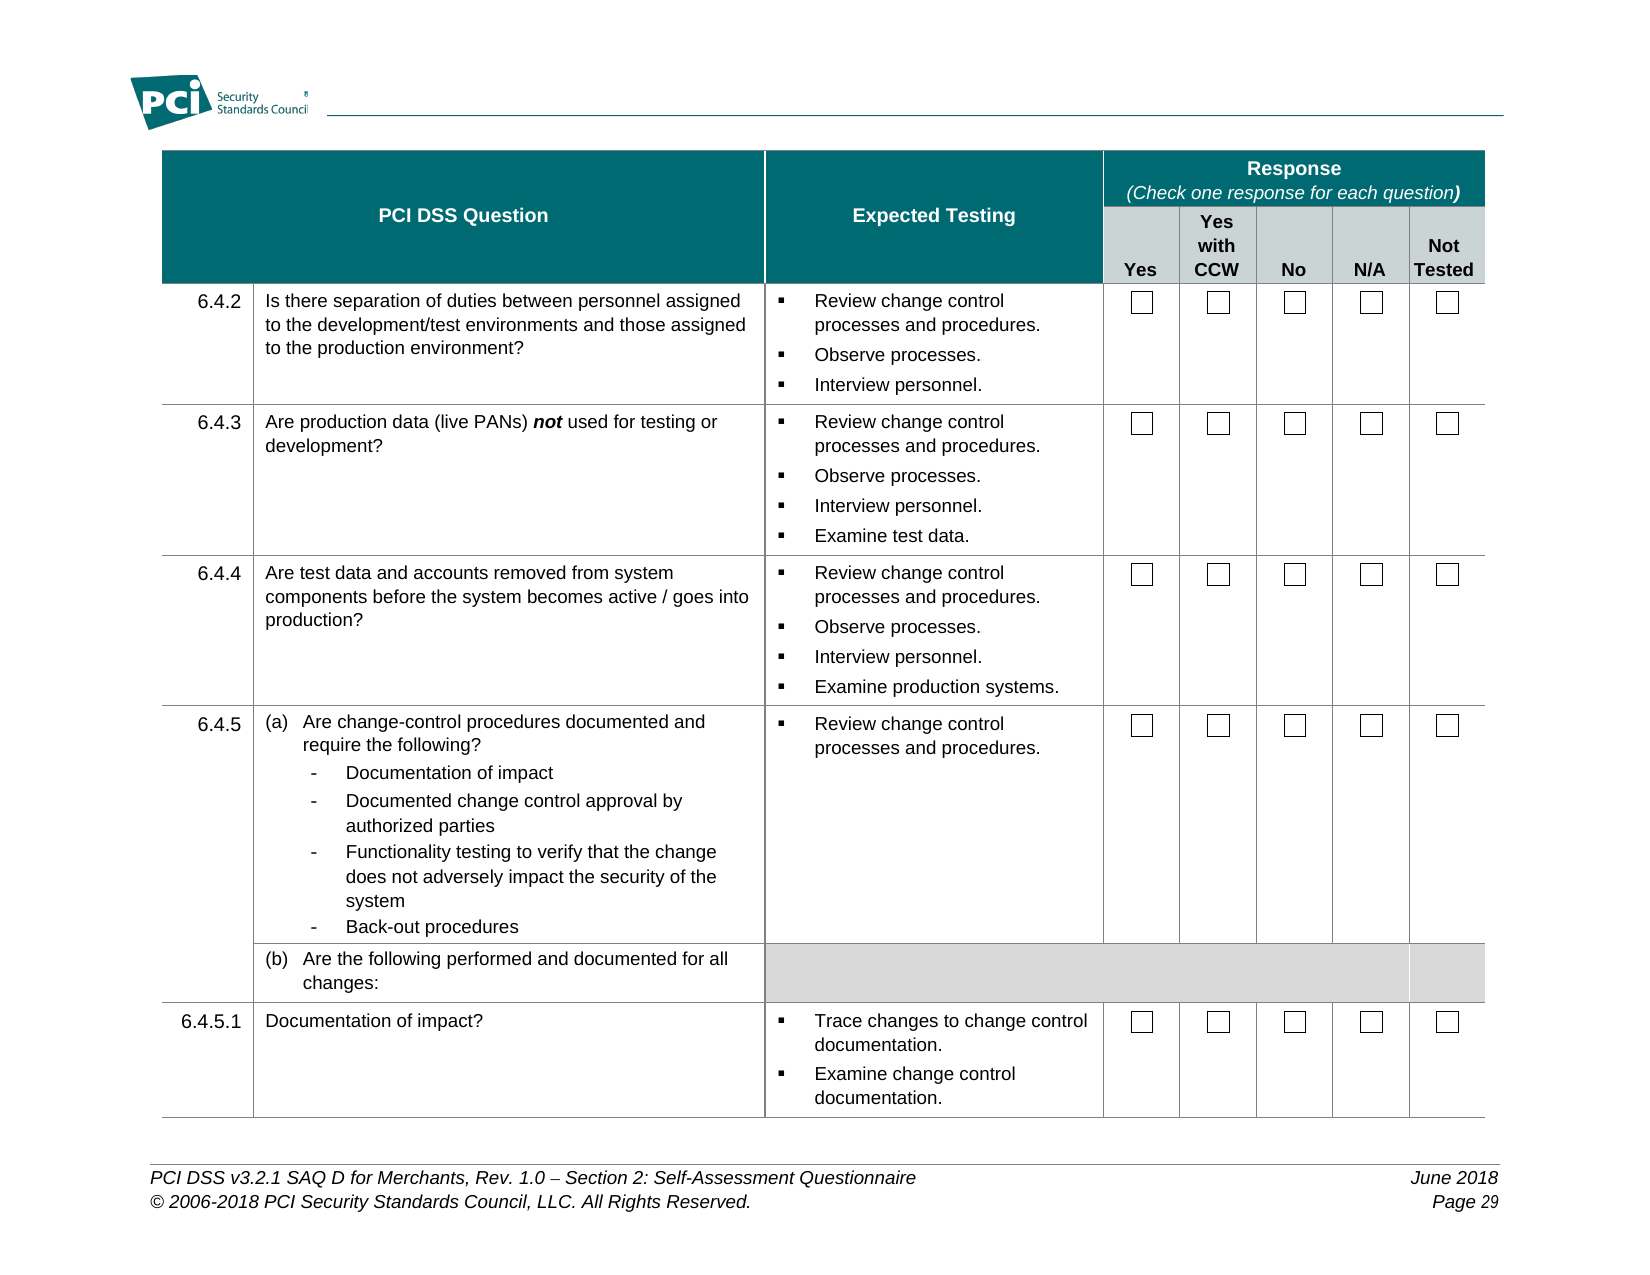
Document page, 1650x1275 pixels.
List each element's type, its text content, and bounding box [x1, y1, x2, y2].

table_cell [1410, 706, 1485, 943]
table_cell [1256, 944, 1333, 1002]
table_cell 6.4.3 [162, 405, 253, 554]
table_cell [1104, 1003, 1179, 1117]
table_cell [1333, 1003, 1409, 1117]
table_cell [1104, 284, 1179, 403]
table_cell Not Tested [1410, 207, 1485, 283]
table_cell [1257, 556, 1332, 705]
table_cell N/A [1333, 207, 1409, 283]
table_cell [1180, 944, 1256, 1002]
table_header PCI DSS Question [162, 151, 764, 283]
table_cell 6.4.2 [162, 284, 253, 403]
table_cell [1333, 405, 1409, 554]
table_cell Yes [1104, 207, 1179, 283]
table_cell [1257, 1003, 1332, 1117]
picture [130, 75, 308, 130]
table_cell [1333, 706, 1409, 943]
table_cell Documentation of impact? [254, 1003, 764, 1117]
table_cell [1410, 944, 1485, 1002]
table_cell [1410, 284, 1485, 403]
table_cell [1104, 556, 1179, 705]
table_cell Are production data (live PANs) not used for testing or development? [254, 405, 764, 554]
table_cell [1180, 556, 1256, 705]
table_cell [766, 944, 1103, 1002]
table_cell [1104, 405, 1179, 554]
table_cell Review change control processes and procedures. Observe processes. Interview personnel. [766, 284, 1103, 403]
table_cell Review change control processes and procedures. Observe processes. Interview personnel. Examine production systems. [766, 556, 1103, 705]
table_cell Is there separation of duties between personnel assigned to the development/test environments and those assigned to the production environment? [254, 284, 764, 403]
table_cell 6.4.5.1 [162, 1003, 253, 1117]
table_cell Review change control processes and procedures. [766, 706, 1103, 943]
table_cell Trace changes to change control documentation. Examine change control documentation. [766, 1003, 1103, 1117]
table_cell [1333, 284, 1409, 403]
table_cell [1410, 405, 1485, 554]
table_cell [1104, 706, 1179, 943]
table_cell [1180, 405, 1256, 554]
table_cell 6.4.5 [162, 706, 253, 1002]
table_header Response (Check one response for each question) [1104, 151, 1485, 206]
table_cell [1257, 284, 1332, 403]
table_cell [1180, 284, 1256, 403]
table_header Expected Testing [766, 151, 1103, 283]
table_cell 6.4.4 [162, 556, 253, 705]
table_cell [1257, 706, 1332, 943]
table_cell [1410, 1003, 1485, 1117]
table_cell Yes with CCW [1180, 207, 1256, 283]
table_cell [1103, 944, 1180, 1002]
table_cell [1410, 556, 1485, 705]
table_cell [1180, 1003, 1256, 1117]
table_cell [1333, 944, 1409, 1002]
table_cell [1333, 556, 1409, 705]
table_cell Review change control processes and procedures. Observe processes. Interview personnel. Examine test data. [766, 405, 1103, 554]
table_cell Are change-control procedures documented and require the following? Documentation of impact Documented change control approval by authorized parties Functionality testing to verify that the change does not adversely impact the security of the system Back-out procedures [254, 706, 764, 943]
table_cell Are the following performed and documented for all changes: [254, 944, 764, 1002]
table_cell [1180, 706, 1256, 943]
table_cell [1257, 405, 1332, 554]
table_cell No [1257, 207, 1332, 283]
table_cell Are test data and accounts removed from system components before the system becomes active / goes into production? [254, 556, 764, 705]
